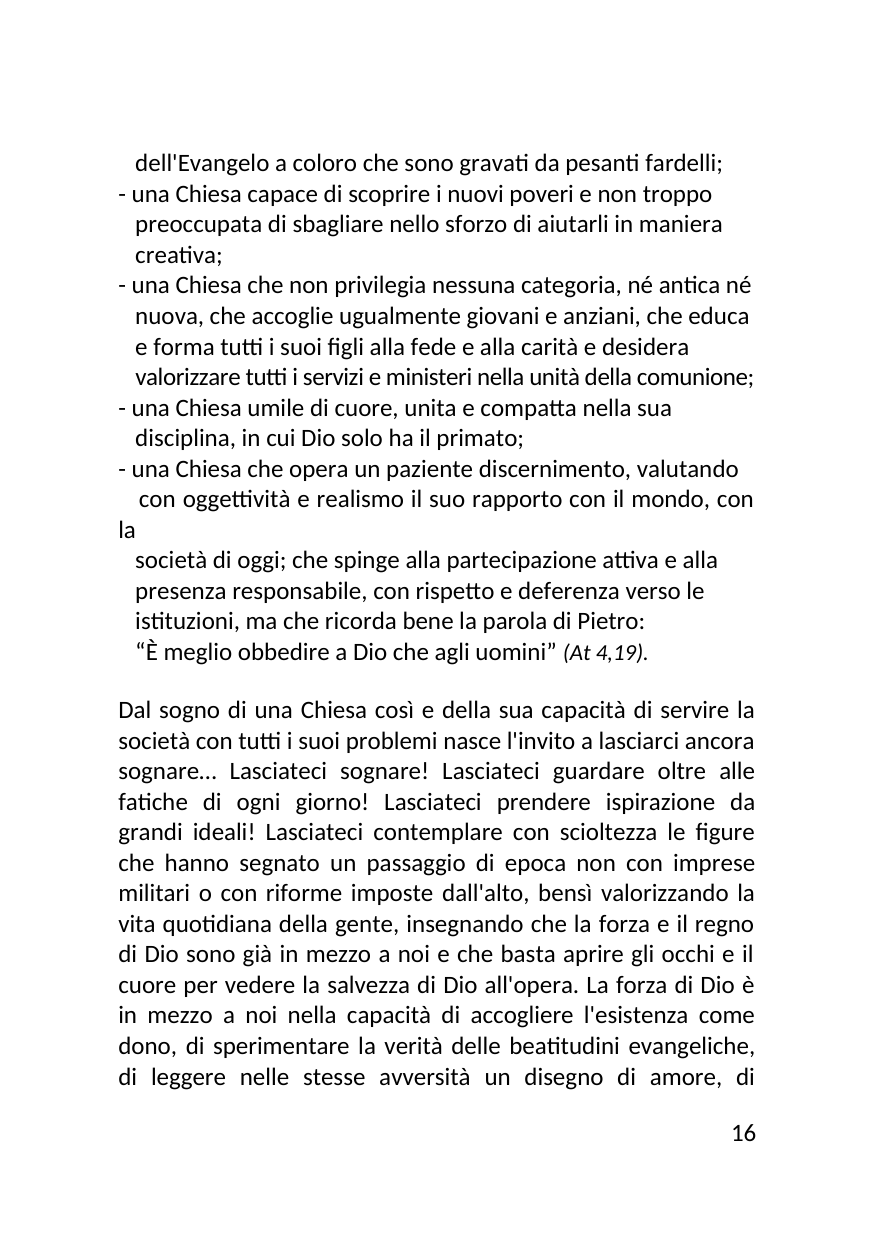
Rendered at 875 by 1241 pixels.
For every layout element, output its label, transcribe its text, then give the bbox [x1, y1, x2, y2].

text - una Chiesa che non privilegia nessuna categoria, né antica né [118, 270, 756, 300]
text creativa; [118, 239, 756, 270]
text dell'Evangelo a coloro che sono gravati da pesanti fardelli; [118, 148, 756, 178]
text e forma tutti i suoi figli alla fede e alla carità e desidera [118, 331, 756, 361]
text nuova, che accoglie ugualmente giovani e anziani, che educa [118, 300, 756, 331]
text - una Chiesa umile di cuore, unita e compatta nella sua [118, 392, 756, 422]
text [118, 694, 756, 1091]
text valorizzare tutti i servizi e ministeri nella unità della comunione; [118, 361, 756, 392]
text - una Chiesa capace di scoprire i nuovi poveri e non troppo [118, 178, 756, 209]
text società di oggi; che spinge alla partecipazione attiva e alla [118, 544, 756, 575]
text disciplina, in cui Dio solo ha il primato; [118, 422, 756, 453]
text istituzioni, ma che ricorda bene la parola di Pietro: [118, 605, 756, 636]
text - una Chiesa che opera un paziente discernimento, valutando [118, 453, 756, 483]
text presenza responsabile, con rispetto e deferenza verso le [118, 575, 756, 605]
text “È meglio obbedire a Dio che agli uomini” (At 4,19). [118, 636, 756, 666]
text con oggettività e realismo il suo rapporto con il mondo, con la [118, 483, 756, 544]
text preoccupata di sbagliare nello sforzo di aiutarli in maniera [118, 209, 756, 239]
